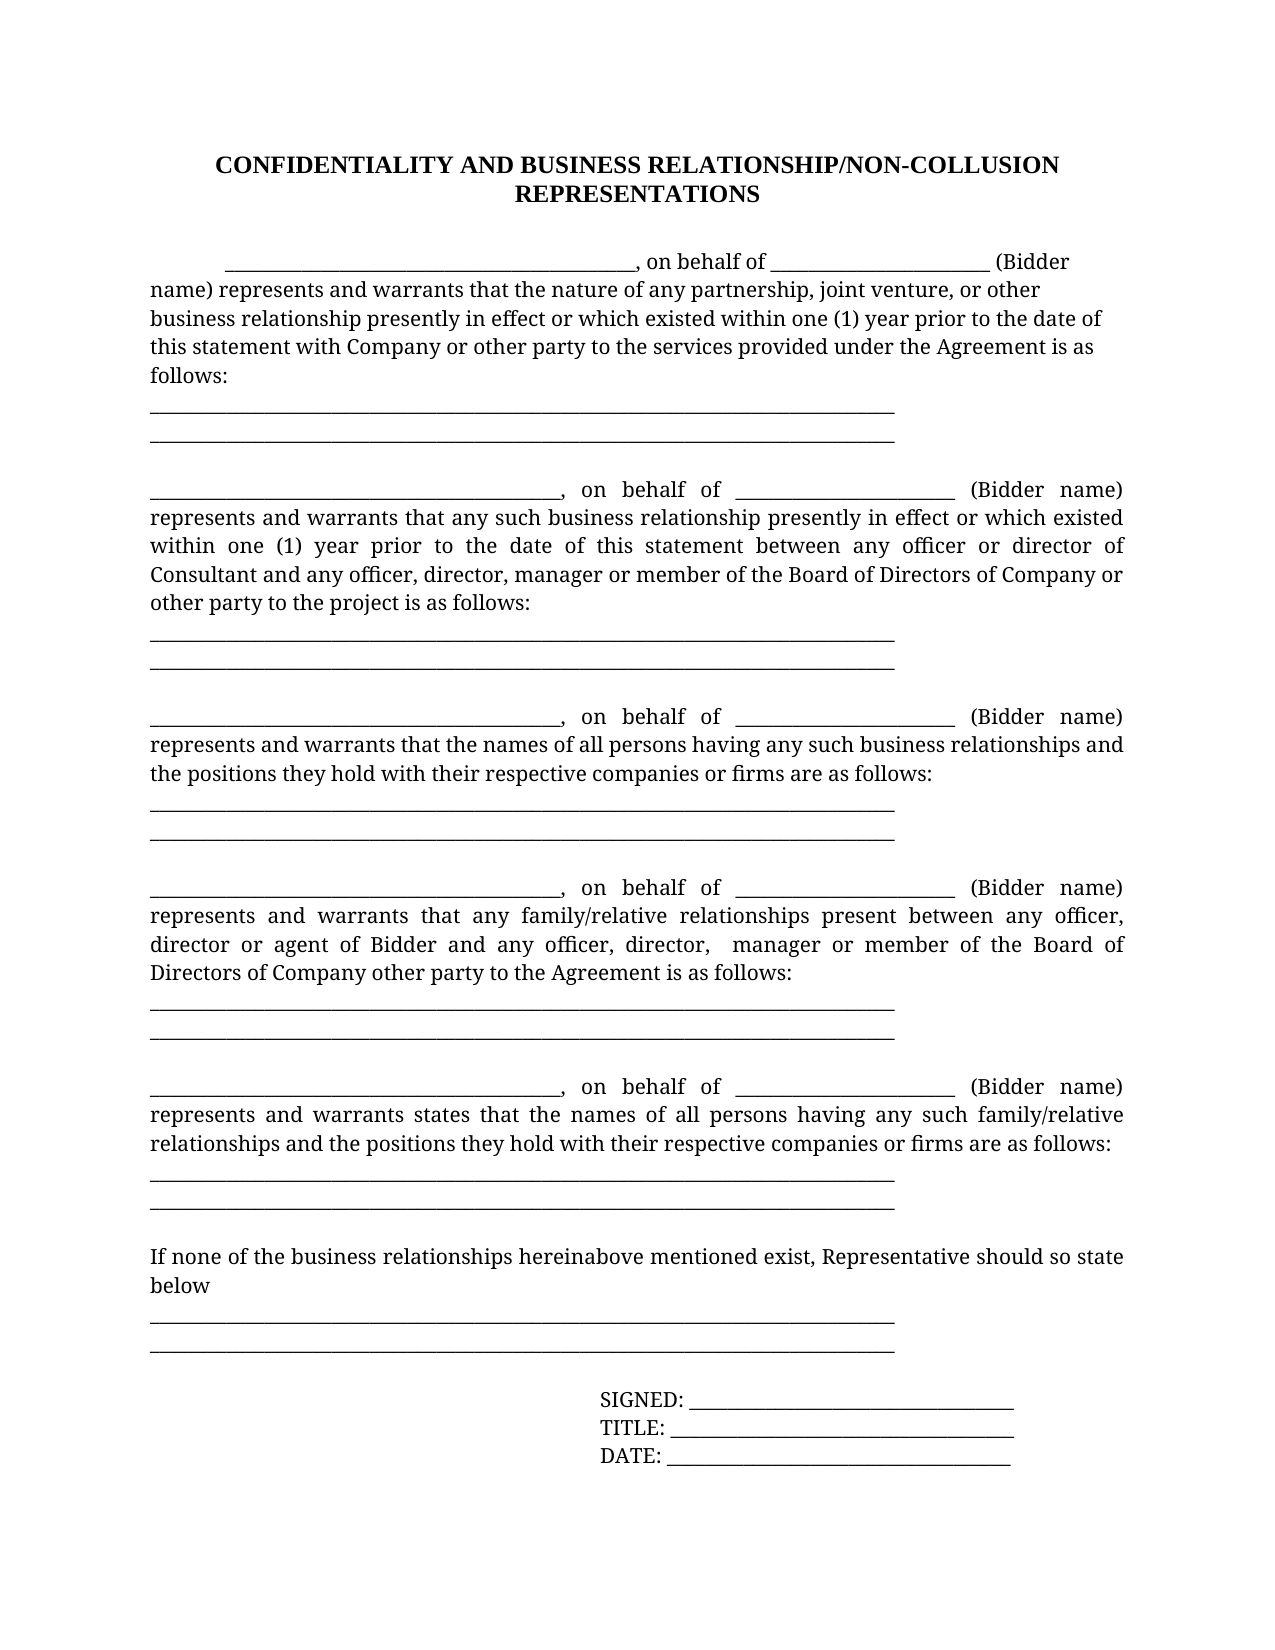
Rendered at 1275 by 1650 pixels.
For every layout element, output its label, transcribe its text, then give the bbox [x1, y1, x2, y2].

text ______________________________________________________________________________ [150, 816, 1125, 844]
text ______________________________________________________________________________ [150, 787, 1125, 816]
text ______________________________________________________________________________ [150, 1328, 1125, 1356]
text TITLE: ____________________________________ [150, 1413, 1125, 1442]
text ___________________________________________, on behalf of _______________________ (Bidder name) represents and warrants that any family/relative relationships present between any officer, director or agent of Bidder and any officer, director, manager or member of the Board of Directors of Company other party to the Agreement is as follows: [150, 873, 1125, 987]
text SIGNED: __________________________________ [525, 1385, 1125, 1413]
text DATE: ____________________________________ [150, 1442, 1125, 1470]
text ______________________________________________________________________________ [150, 418, 1125, 446]
text ___________________________________________, on behalf of _______________________ (Bidder name) represents and warrants that the nature of any partnership, joint venture, or other business relationship presently in effect or which existed within one (1) year prior to the date of this statement with Company or other party to the services provided under the Agreement is as follows: [150, 247, 1125, 389]
text ______________________________________________________________________________ [150, 645, 1125, 674]
text ______________________________________________________________________________ [150, 1015, 1125, 1043]
text ___________________________________________, on behalf of _______________________ (Bidder name) represents and warrants that any such business relationship presently in effect or which existed within one (1) year prior to the date of this statement between any officer or director of Consultant and any officer, director, manager or member of the Board of Directors of Company or other party to the project is as follows: [150, 475, 1125, 617]
text CONFIDENTIALITY AND BUSINESS RELATIONSHIP/NON-COLLUSION REPRESENTATIONS [150, 150, 1125, 207]
text If none of the business relationships hereinabove mentioned exist, Representative should so state below [150, 1242, 1125, 1299]
text ______________________________________________________________________________ [150, 1157, 1125, 1186]
text ___________________________________________, on behalf of _______________________ (Bidder name) represents and warrants that the names of all persons having any such business relationships and the positions they hold with their respective companies or firms are as follows: [150, 702, 1125, 787]
text ______________________________________________________________________________ [150, 617, 1125, 645]
text ______________________________________________________________________________ [150, 1186, 1125, 1214]
text ______________________________________________________________________________ [150, 389, 1125, 418]
text ______________________________________________________________________________ [150, 987, 1125, 1015]
text ___________________________________________, on behalf of _______________________ (Bidder name) represents and warrants states that the names of all persons having any such family/relative relationships and the positions they hold with their respective companies or firms are as follows: [150, 1072, 1125, 1157]
text ______________________________________________________________________________ [150, 1299, 1125, 1328]
